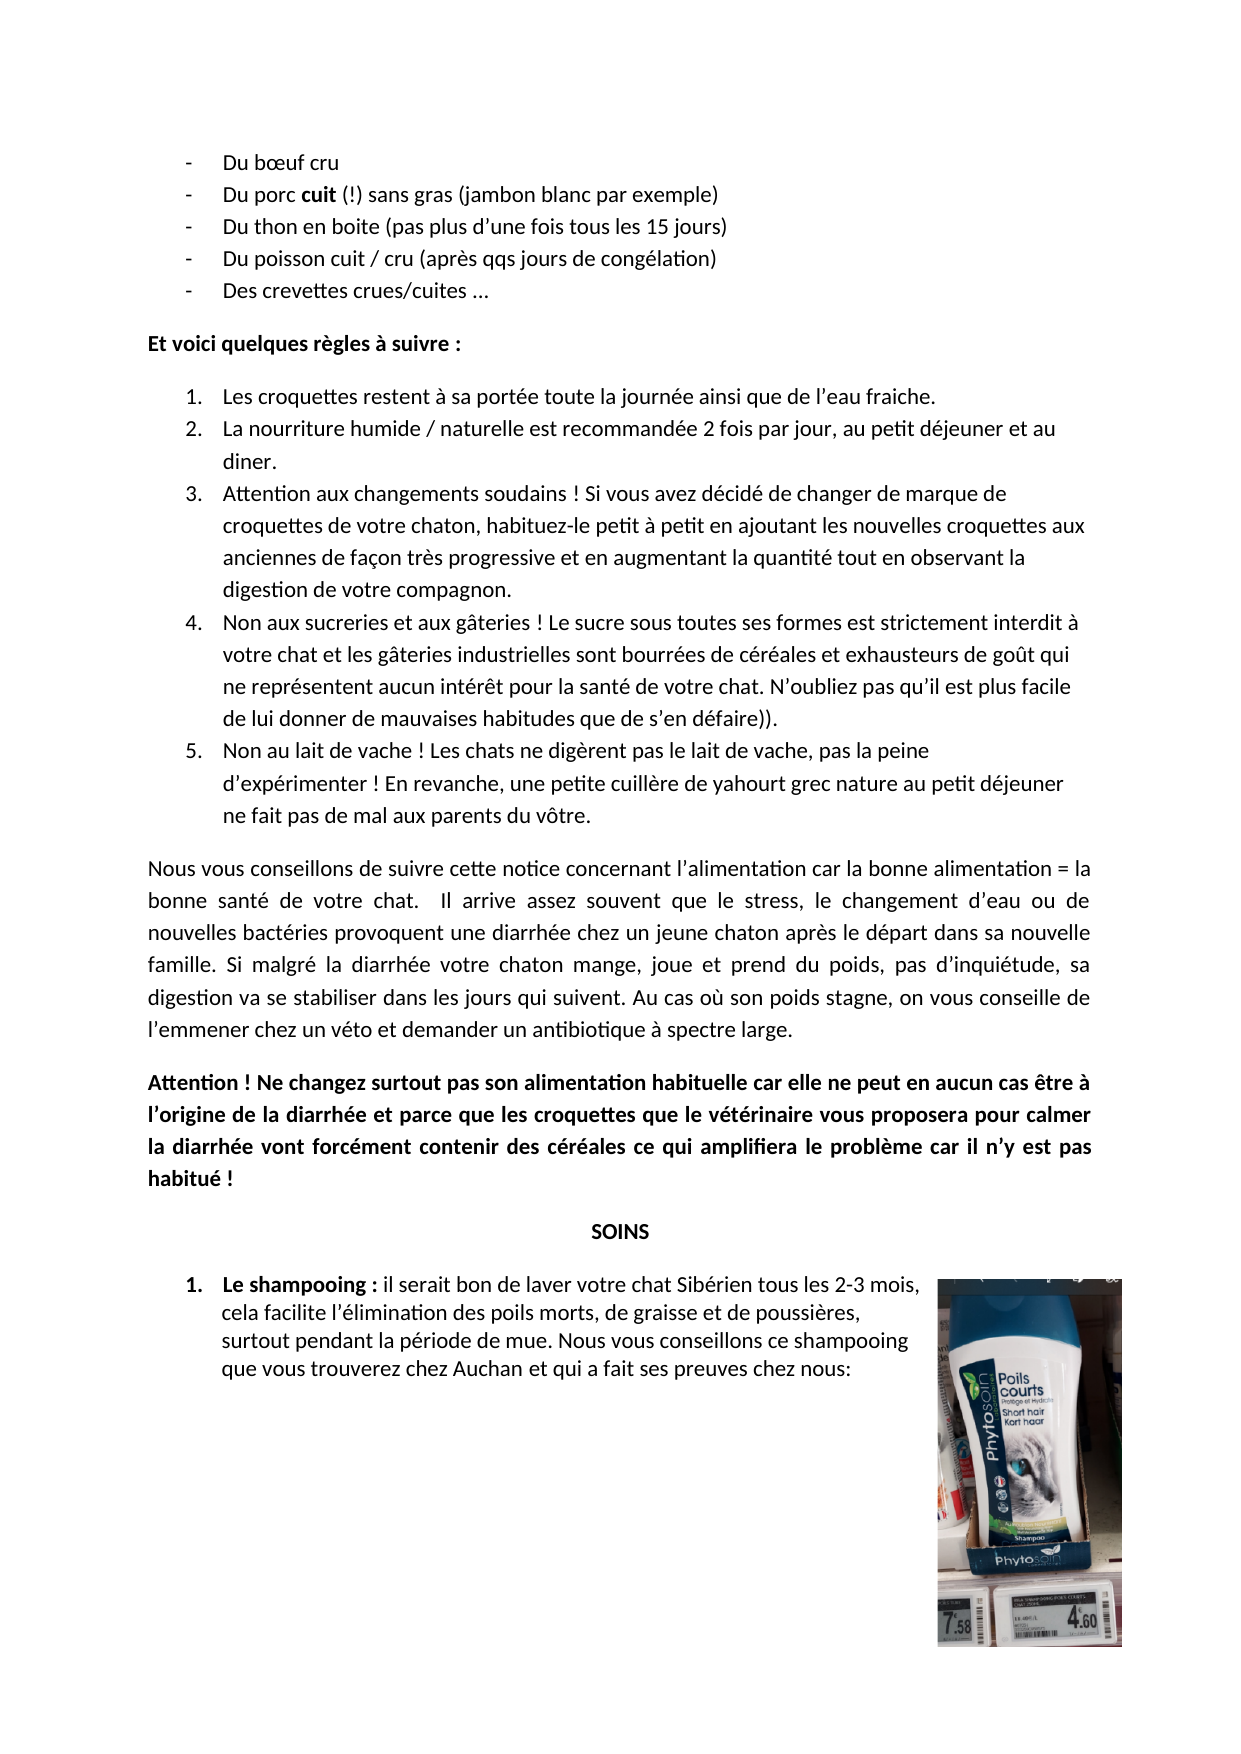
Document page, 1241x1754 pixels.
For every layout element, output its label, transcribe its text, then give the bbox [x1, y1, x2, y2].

list Du thon en boite (pas plus d’une fois tous les 15 jours) [185, 212, 1093, 240]
list La nourriture humide / naturelle est recommandée 2 fois par jour, au petit déjeuner et au diner. [185, 414, 1093, 475]
text surtout pendant la période de mue. Nous vous conseillons ce shampooing [148, 1326, 1093, 1354]
picture [937, 1279, 1122, 1647]
text Attention ! Ne changez surtout pas son alimentation habituelle car elle ne peut en aucun cas être à l’origine de la diarrhée et parce que les croquettes que le vétérinaire vous proposera pour calmer la diarrhée vont forcément contenir des céréales ce qui amplifiera le problème car il n’y est pas habitué ! [148, 1068, 1093, 1192]
list Non aux sucreries et aux gâteries ! Le sucre sous toutes ses formes est strictement interdit à votre chat et les gâteries industrielles sont bourrées de céréales et exhausteurs de goût qui ne représentent aucun intérêt pour la santé de votre chat. N’oubliez pas qu’il est plus facile de lui donner de mauvaises habitudes que de s’en défaire)). [185, 608, 1093, 732]
text cela facilite l’élimination des poils morts, de graisse et de poussières, [148, 1298, 1093, 1326]
text SOINS [148, 1217, 1093, 1245]
list Le shampooing : il serait bon de laver votre chat Sibérien tous les 2-3 mois, [185, 1270, 1093, 1298]
list Du poisson cuit / cru (après qqs jours de congélation) [185, 244, 1093, 272]
list Non au lait de vache ! Les chats ne digèrent pas le lait de vache, pas la peine d’expérimenter ! En revanche, une petite cuillère de yahourt grec nature au petit déjeuner ne fait pas de mal aux parents du vôtre. [185, 736, 1093, 829]
list Du bœuf cru [185, 148, 1093, 176]
list Du porc cuit (!) sans gras (jambon blanc par exemple) [185, 180, 1093, 208]
text que vous trouverez chez Auchan et qui a fait ses preuves chez nous: [148, 1354, 1093, 1382]
text Et voici quelques règles à suivre : [148, 329, 1093, 357]
list Les croquettes restent à sa portée toute la journée ainsi que de l’eau fraiche. [185, 382, 1093, 410]
text Nous vous conseillons de suivre cette notice concernant l’alimentation car la bonne alimentation = la bonne santé de votre chat. Il arrive assez souvent que le stress, le changement d’eau ou de nouvelles bactéries provoquent une diarrhée chez un jeune chaton après le départ dans sa nouvelle famille. Si malgré la diarrhée votre chaton mange, joue et prend du poids, pas d’inquiétude, sa digestion va se stabiliser dans les jours qui suivent. Au cas où son poids stagne, on vous conseille de l’emmener chez un véto et demander un antibiotique à spectre large. [148, 854, 1093, 1043]
list Attention aux changements soudains ! Si vous avez décidé de changer de marque de croquettes de votre chaton, habituez-le petit à petit en ajoutant les nouvelles croquettes aux anciennes de façon très progressive et en augmentant la quantité tout en observant la digestion de votre compagnon. [185, 479, 1093, 603]
list Des crevettes crues/cuites ... [185, 276, 1093, 304]
